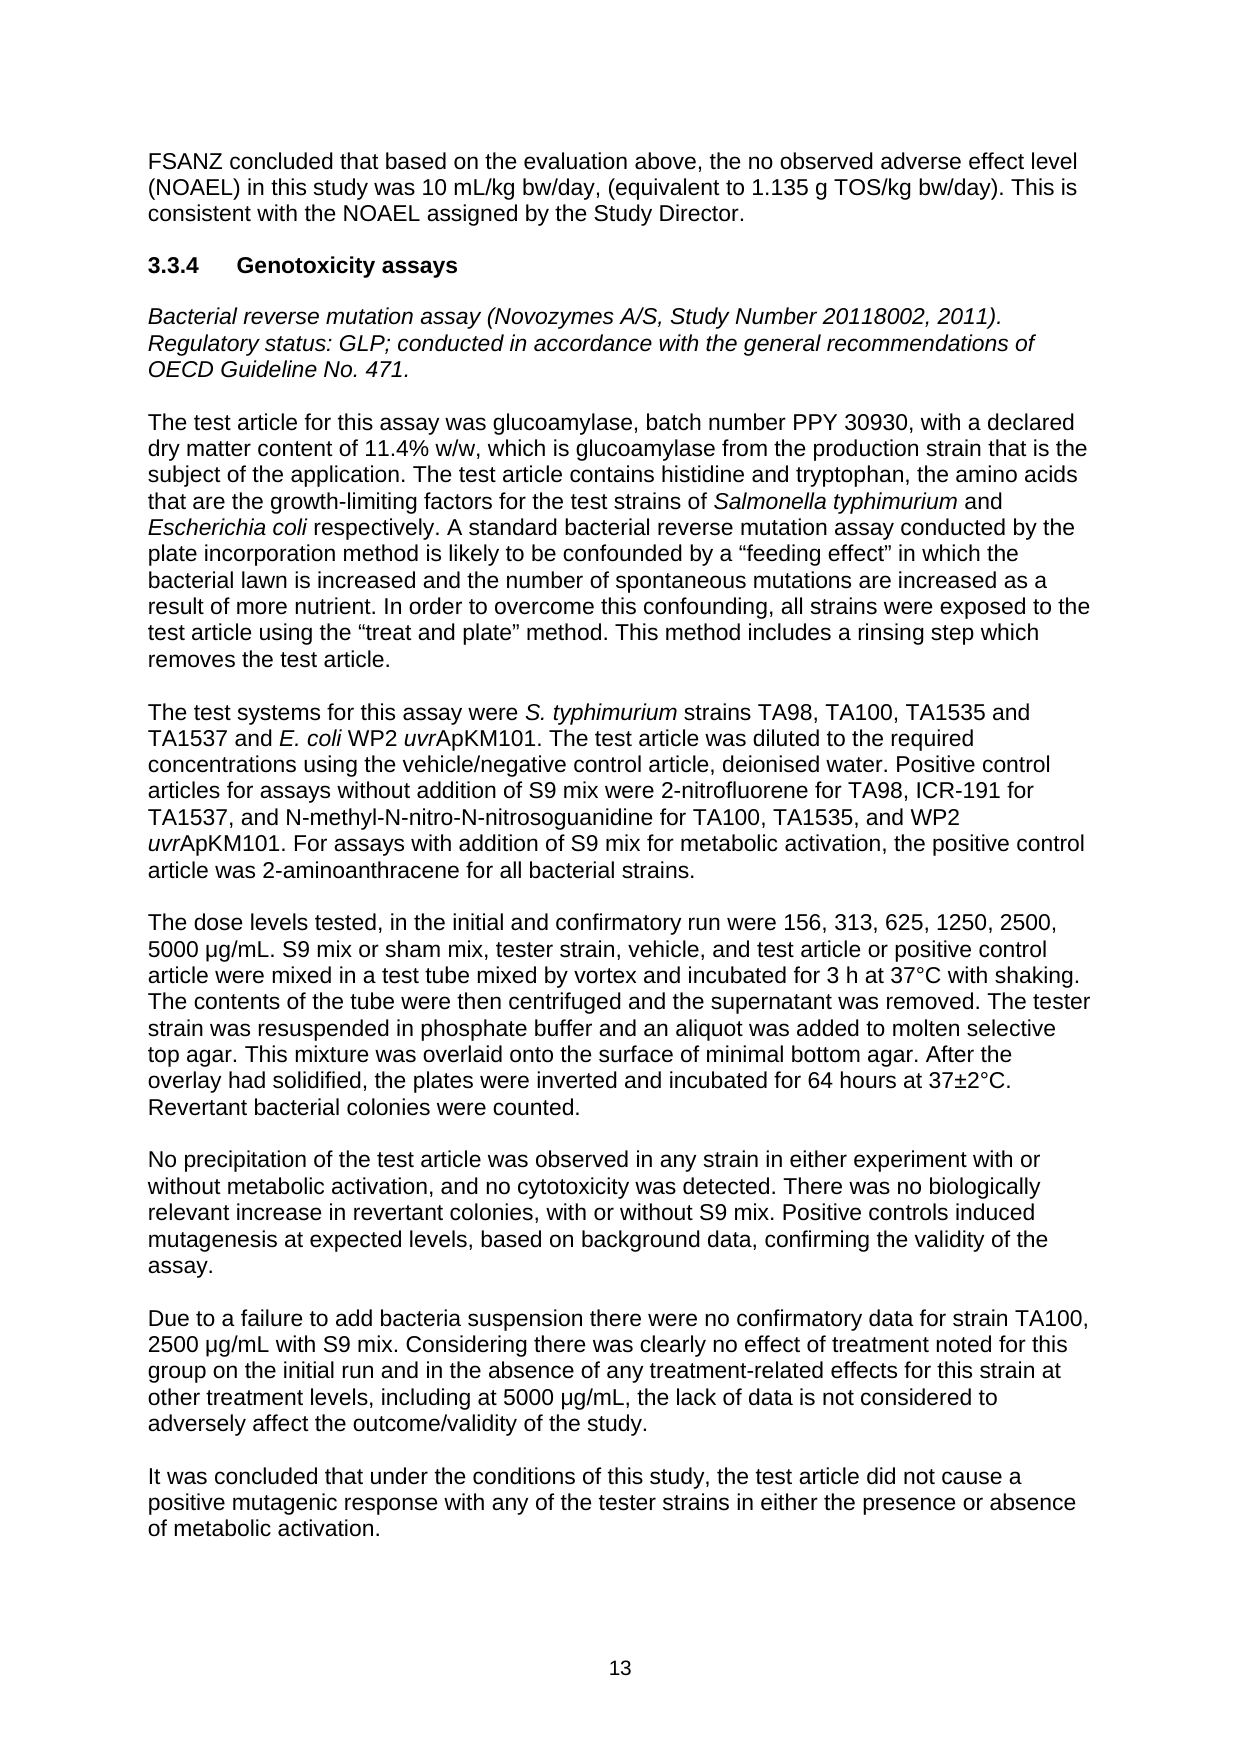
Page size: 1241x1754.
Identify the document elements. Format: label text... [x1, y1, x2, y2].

text FSANZ concluded that based on the evaluation above, the no observed adverse effect level (NOAEL) in this study was 10 mL/kg bw/day, (equivalent to 1.135 g TOS/kg bw/day). This is consistent with the NOAEL assigned by the Study Director. [148, 148, 1092, 227]
text The dose levels tested, in the initial and confirmatory run were 156, 313, 625, 1250, 2500, 5000 μg/mL. S9 mix or sham mix, tester strain, vehicle, and test article or positive control article were mixed in a test tube mixed by vortex and incubated for 3 h at 37°C with shaking. The contents of the tube were then centrifuged and the supernatant was removed. The tester strain was resuspended in phosphate buffer and an aliquot was added to molten selective top agar. This mixture was overlaid onto the surface of minimal bottom agar. After the overlay had solidified, the plates were inverted and incubated for 64 hours at 37±2°C. Revertant bacterial colonies were counted. [148, 909, 1092, 1120]
text No precipitation of the test article was observed in any strain in either experiment with or without metabolic activation, and no cytotoxicity was detected. There was no biologically relevant increase in revertant colonies, with or without S9 mix. Positive controls induced mutagenesis at expected levels, based on background data, confirming the validity of the assay. [148, 1146, 1092, 1278]
text The test article for this assay was glucoamylase, batch number PPY 30930, with a declared dry matter content of 11.4% w/w, which is glucoamylase from the production strain that is the subject of the application. The test article contains histidine and tryptophan, the amino acids that are the growth-limiting factors for the test strains of Salmonella typhimurium and Escherichia coli respectively. A standard bacterial reverse mutation assay conducted by the plate incorporation method is likely to be confounded by a “feeding effect” in which the bacterial lawn is increased and the number of spontaneous mutations are increased as a result of more nutrient. In order to overcome this confounding, all strains were exposed to the test article using the “treat and plate” method. This method includes a rinsing step which removes the test article. [148, 408, 1092, 672]
subtitle 3.3.4 Genotoxicity assays [148, 252, 1092, 278]
text The test systems for this assay were S. typhimurium strains TA98, TA100, TA1535 and TA1537 and E. coli WP2 uvrApKM101. The test article was diluted to the required concentrations using the vehicle/negative control article, deionised water. Positive control articles for assays without addition of S9 mix were 2-nitrofluorene for TA98, ICR-191 for TA1537, and N-methyl-N-nitro-N-nitrosoguanidine for TA100, TA1535, and WP2 uvrApKM101. For assays with addition of S9 mix for metabolic activation, the positive control article was 2-aminoanthracene for all bacterial strains. [148, 698, 1092, 883]
text Due to a failure to add bacteria suspension there were no confirmatory data for strain TA100, 2500 μg/mL with S9 mix. Considering there was clearly no effect of treatment noted for this group on the initial run and in the absence of any treatment-related effects for this strain at other treatment levels, including at 5000 μg/mL, the lack of data is not considered to adversely affect the outcome/validity of the study. [148, 1304, 1092, 1436]
text Bacterial reverse mutation assay (Novozymes A/S, Study Number 20118002, 2011). Regulatory status: GLP; conducted in accordance with the general recommendations of OECD Guideline No. 471. [148, 303, 1092, 382]
text It was concluded that under the conditions of this study, the test article did not cause a positive mutagenic response with any of the tester strains in either the presence or absence of metabolic activation. [148, 1463, 1092, 1542]
